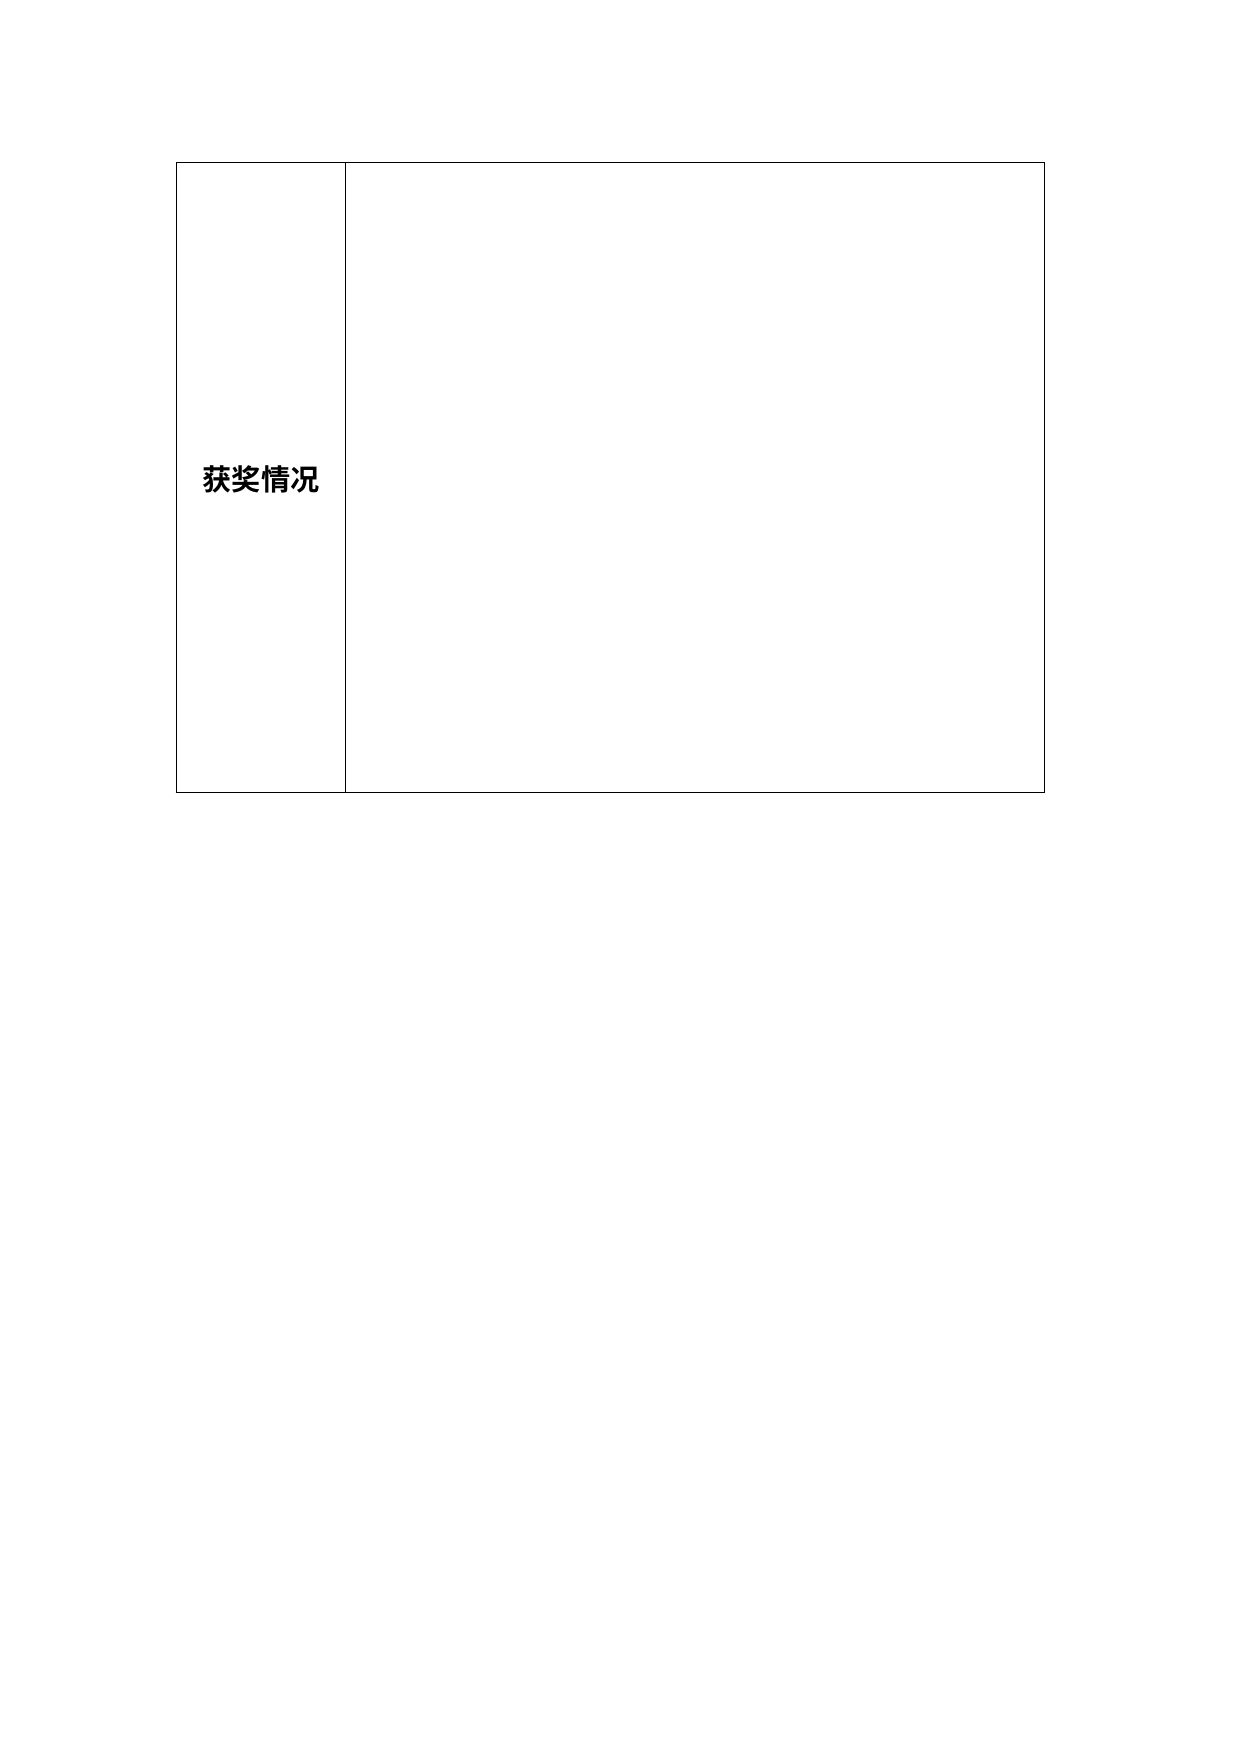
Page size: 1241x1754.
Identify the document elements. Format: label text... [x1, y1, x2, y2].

table_cell 获奖情况 [177, 163, 345, 792]
table_cell [346, 163, 1044, 792]
